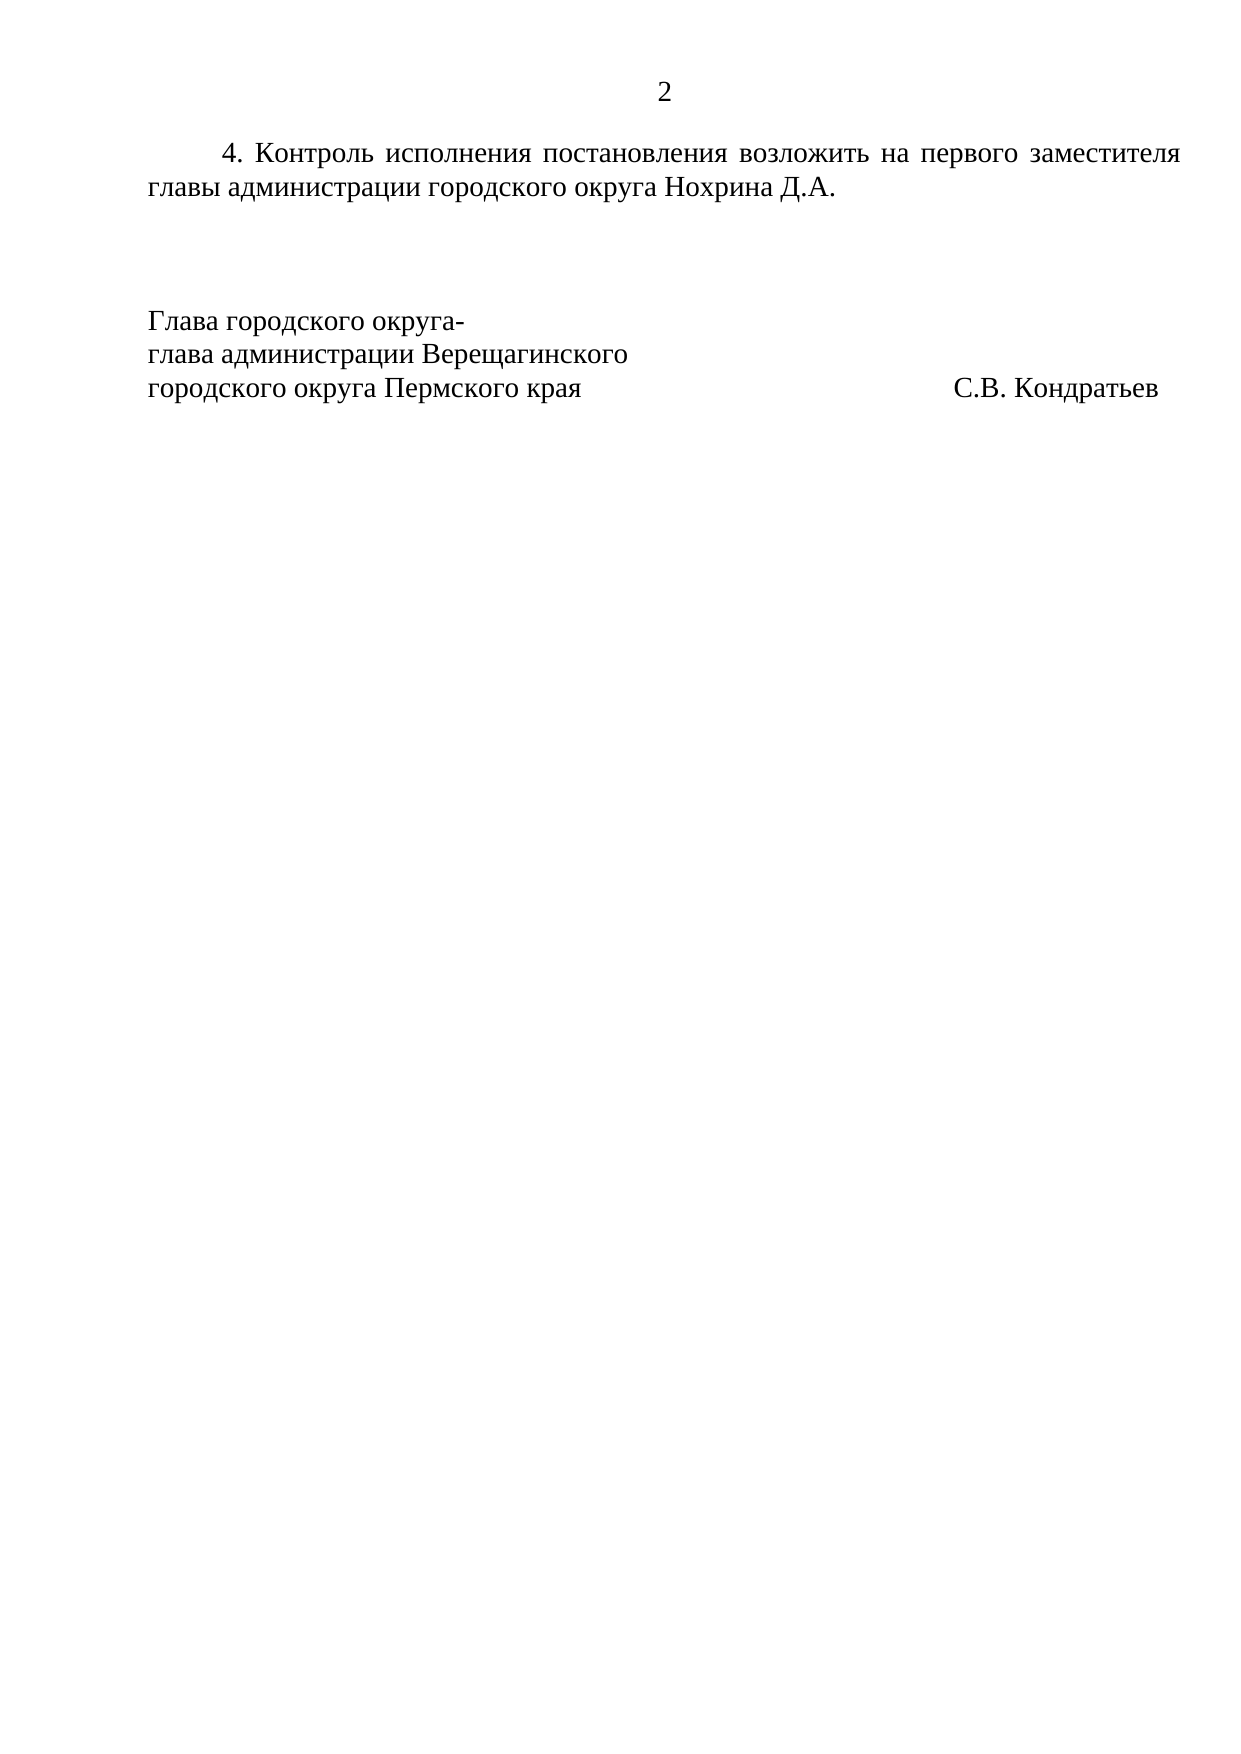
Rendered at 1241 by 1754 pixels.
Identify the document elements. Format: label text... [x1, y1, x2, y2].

text Глава городского округа- [148, 303, 1181, 337]
text 4. Контроль исполнения постановления возложить на первого заместителя главы администрации городского округа Нохрина Д.А. [148, 135, 1181, 202]
text городского округа Пермского края С.В. Кондратьев [148, 370, 1181, 404]
text глава администрации Верещагинского [148, 337, 1181, 370]
